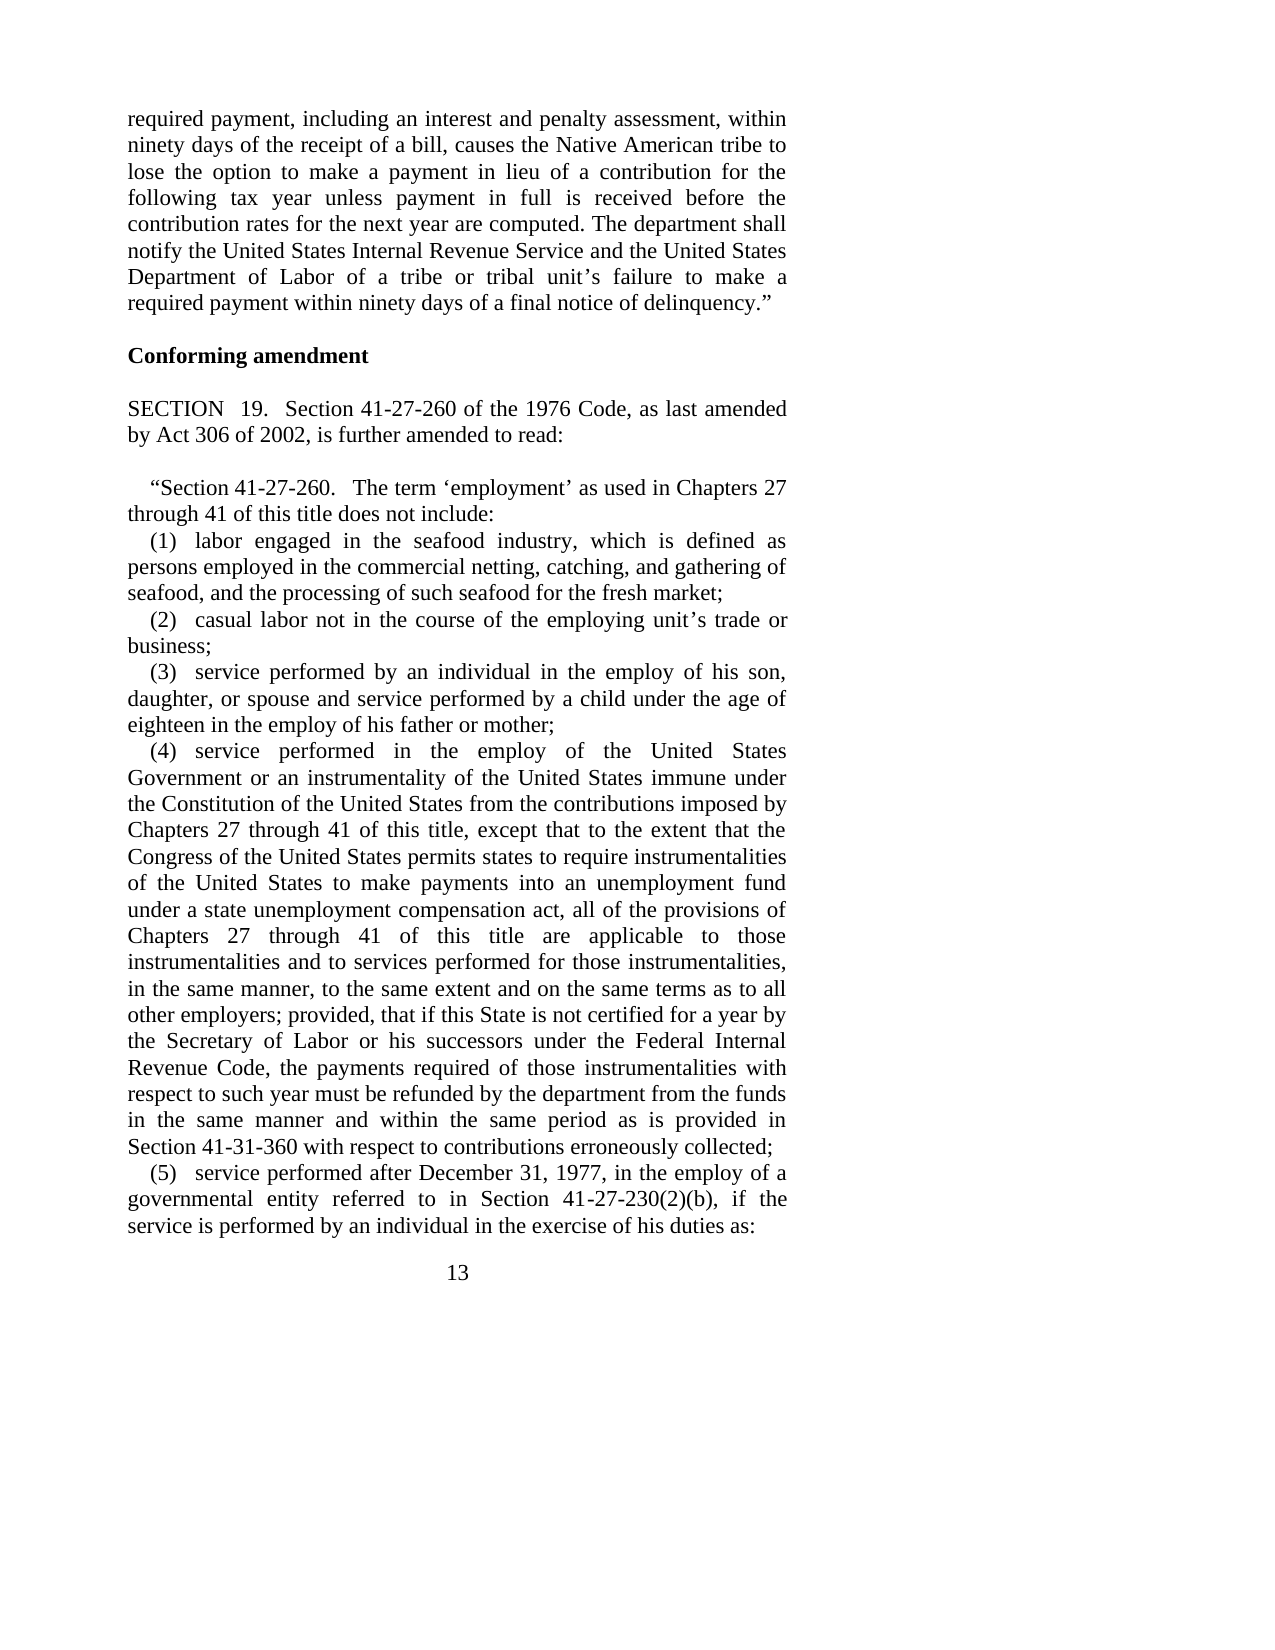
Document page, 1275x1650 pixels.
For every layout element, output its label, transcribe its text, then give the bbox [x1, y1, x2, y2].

text “Section 41-27-260. The term ‘employment’ as used in Chapters 27 through 41 of this title does not include: [127, 474, 787, 527]
text (3) service performed by an individual in the employ of his son, daughter, or spouse and service performed by a child under the age of eighteen in the employ of his father or mother; [127, 658, 787, 737]
text (5) service performed after December 31, 1977, in the employ of a governmental entity referred to in Section 41-27-230(2)(b), if the service is performed by an individual in the exercise of his duties as: [127, 1159, 787, 1238]
text Conforming amendment [127, 342, 787, 368]
text SECTION 19. Section 41-27-260 of the 1976 Code, as last amended by Act 306 of 2002, is further amended to read: [127, 395, 787, 448]
text (1) labor engaged in the seafood industry, which is defined as persons employed in the commercial netting, catching, and gathering of seafood, and the processing of such seafood for the fresh market; [127, 527, 787, 606]
text (2) casual labor not in the course of the employing unit’s trade or business; [127, 606, 787, 658]
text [127, 105, 787, 316]
text (4) service performed in the employ of the United States Government or an instrumentality of the United States immune under the Constitution of the United States from the contributions imposed by Chapters 27 through 41 of this title, except that to the extent that the Congress of the United States permits states to require instrumentalities of the United States to make payments into an unemployment fund under a state unemployment compensation act, all of the provisions of Chapters 27 through 41 of this title are applicable to those instrumentalities and to services performed for those instrumentalities, in the same manner, to the same extent and on the same terms as to all other employers; provided, that if this State is not certified for a year by the Secretary of Labor or his successors under the Federal Internal Revenue Code, the payments required of those instrumentalities with respect to such year must be refunded by the department from the funds in the same manner and within the same period as is provided in Section 41-31-360 with respect to contributions erroneously collected; [127, 737, 787, 1159]
